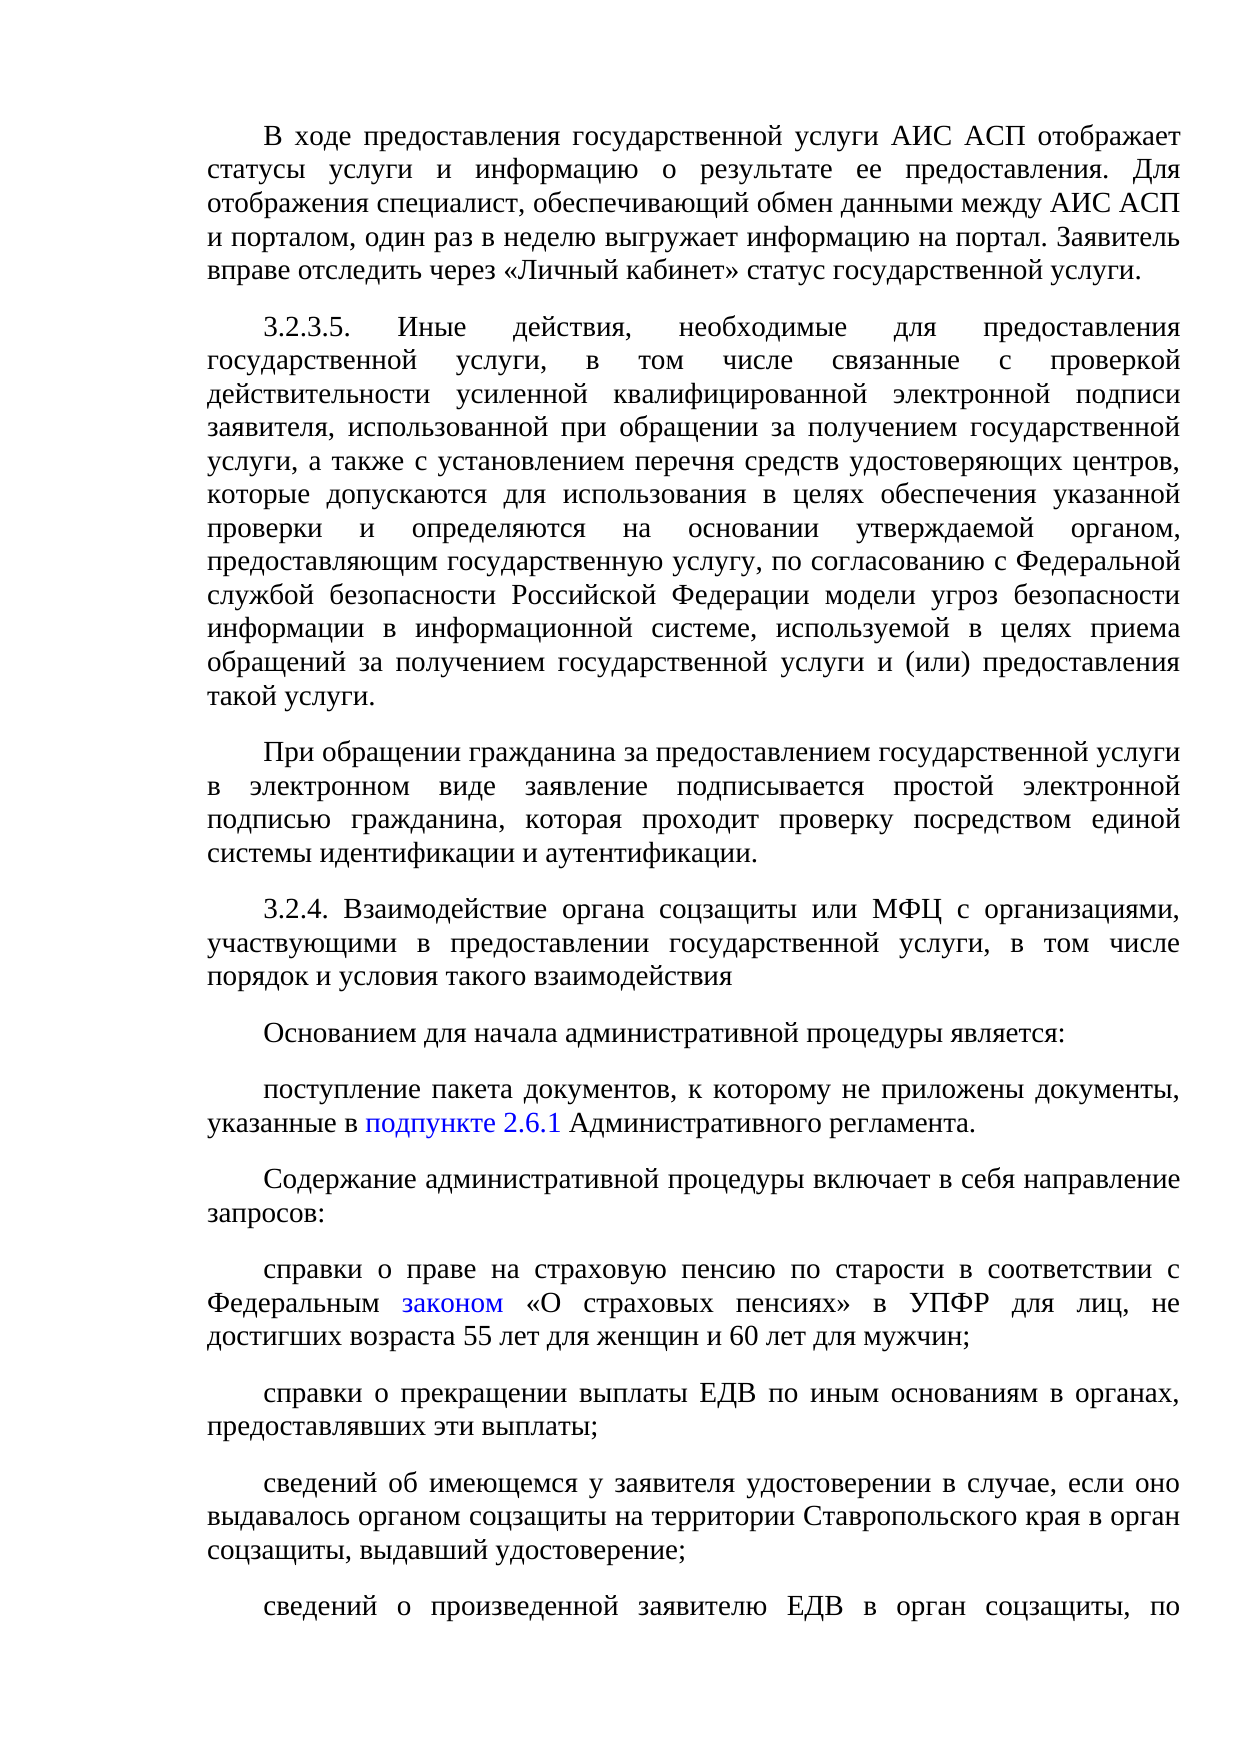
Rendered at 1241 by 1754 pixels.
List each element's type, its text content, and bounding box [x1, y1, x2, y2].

text При обращении гражданина за предоставлением государственной услуги в электронном виде заявление подписывается простой электронной подписью гражданина, которая проходит проверку посредством единой системы идентификации и аутентификации. [207, 734, 1181, 868]
text 3.2.3.5. Иные действия, необходимые для предоставления государственной услуги, в том числе связанные с проверкой действительности усиленной квалифицированной электронной подписи заявителя, использованной при обращении за получением государственной услуги, а также с установлением перечня средств удостоверяющих центров, которые допускаются для использования в целях обеспечения указанной проверки и определяются на основании утверждаемой органом, предоставляющим государственную услугу, по согласованию с Федеральной службой безопасности Российской Федерации модели угроз безопасности информации в информационной системе, используемой в целях приема обращений за получением государственной услуги и (или) предоставления такой услуги. [207, 309, 1181, 711]
text Содержание административной процедуры включает в себя направление запросов: [207, 1161, 1181, 1228]
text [207, 1588, 1181, 1622]
text сведений об имеющемся у заявителя удостоверении в случае, если оно выдавалось органом соцзащиты на территории Ставропольского края в орган соцзащиты, выдавший удостоверение; [207, 1465, 1181, 1565]
text справки о праве на страховую пенсию по старости в соответствии с Федеральным законом «О страховых пенсиях» в УПФР для лиц, не достигших возраста 55 лет для женщин и 60 лет для мужчин; [207, 1251, 1181, 1352]
text справки о прекращении выплаты ЕДВ по иным основаниям в органах, предоставлявших эти выплаты; [207, 1375, 1181, 1442]
text поступление пакета документов, к которому не приложены документы, указанные в подпункте 2.6.1 Административного регламента. [207, 1071, 1181, 1138]
text В ходе предоставления государственной услуги АИС АСП отображает статусы услуги и информацию о результате ее предоставления. Для отображения специалист, обеспечивающий обмен данными между АИС АСП и порталом, один раз в неделю выгружает информацию на портал. Заявитель вправе отследить через «Личный кабинет» статус государственной услуги. [207, 118, 1181, 286]
text Основанием для начала административной процедуры является: [207, 1015, 1181, 1048]
text 3.2.4. Взаимодействие органа соцзащиты или МФЦ с организациями, участвующими в предоставлении государственной услуги, в том числе порядок и условия такого взаимодействия [207, 891, 1181, 992]
